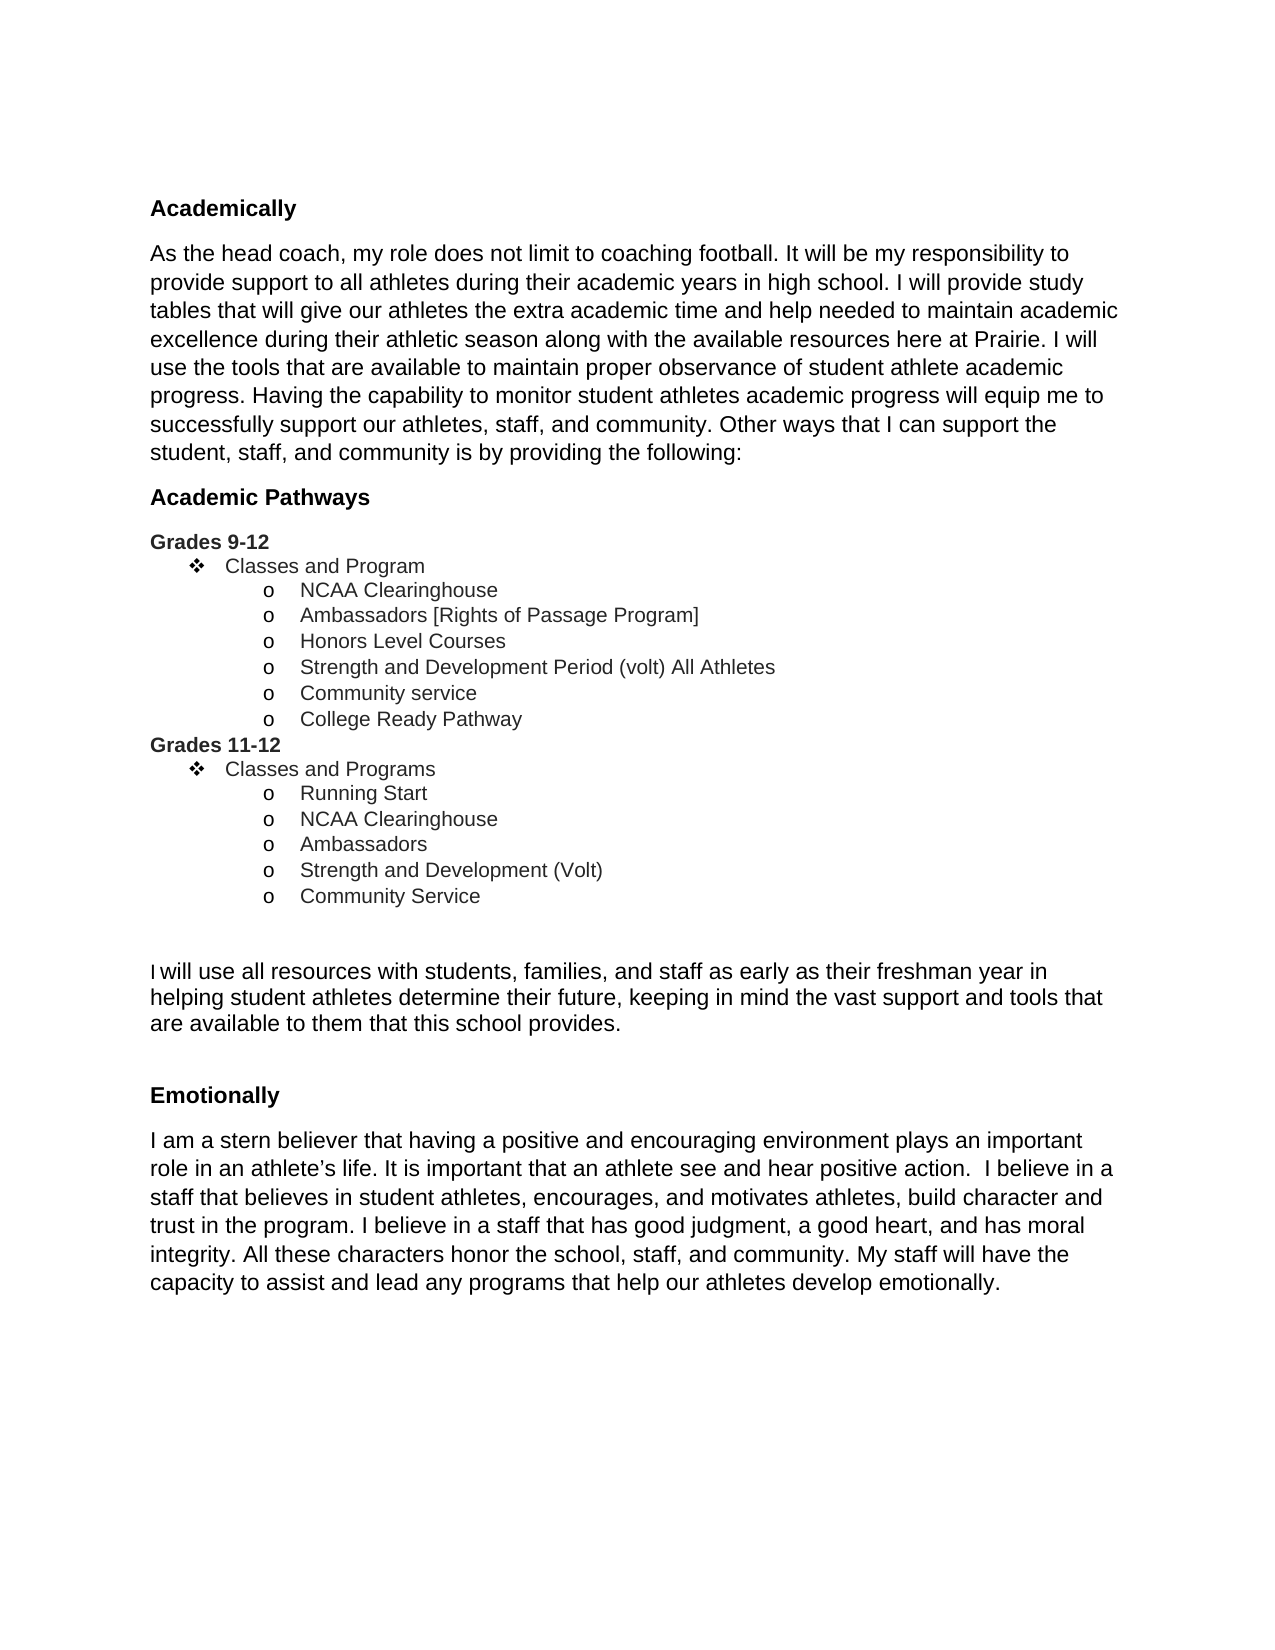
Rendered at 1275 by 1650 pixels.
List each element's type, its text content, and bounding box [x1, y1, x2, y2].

text I will use all resources with students, families, and staff as early as their freshman year in helping student athletes determine their future, keeping in mind the vast support and tools that are available to them that this school provides. [150, 958, 1125, 1037]
list College Ready Pathway [262, 707, 1125, 732]
list Honors Level Courses [262, 629, 1125, 655]
list Strength and Development (Volt) [262, 858, 1125, 884]
text Academically [150, 195, 1125, 221]
text I am a stern believer that having a positive and encouraging environment plays an important role in an athlete’s life. It is important that an athlete see and hear positive action. I believe in a staff that believes in student athletes, encourages, and motivates athletes, build character and trust in the program. I believe in a staff that has good judgment, a good heart, and has moral integrity. All these characters honor the school, staff, and community. My staff will have the capacity to assist and lead any programs that help our athletes develop emotionally. [150, 1127, 1125, 1295]
list Running Start [262, 781, 1125, 806]
list Ambassadors [262, 832, 1125, 858]
list Classes and Program [187, 553, 1125, 577]
text Grades 11-12 [150, 732, 1125, 756]
list NCAA Clearinghouse [262, 806, 1125, 832]
text As the head coach, my role does not limit to coaching football. It will be my responsibility to provide support to all athletes during their academic years in high school. I will provide study tables that will give our athletes the extra academic time and help needed to maintain academic excellence during their athletic season along with the available resources here at Prairie. I will use the tools that are available to maintain proper observance of student athlete academic progress. Having the capability to monitor student athletes academic progress will equip me to successfully support our athletes, staff, and community. Other ways that I can support the student, staff, and community is by providing the following: [150, 240, 1125, 466]
list NCAA Clearinghouse [262, 577, 1125, 603]
list Strength and Development Period (volt) All Athletes [262, 655, 1125, 681]
text Academic Pathways [150, 484, 1125, 511]
list Classes and Programs [187, 756, 1125, 781]
list Ambassadors [Rights of Passage Program] [262, 603, 1125, 629]
text Grades 9-12 [150, 529, 1125, 553]
list Community Service [262, 884, 1125, 910]
text Emotionally [150, 1082, 1125, 1108]
list Community service [262, 681, 1125, 707]
